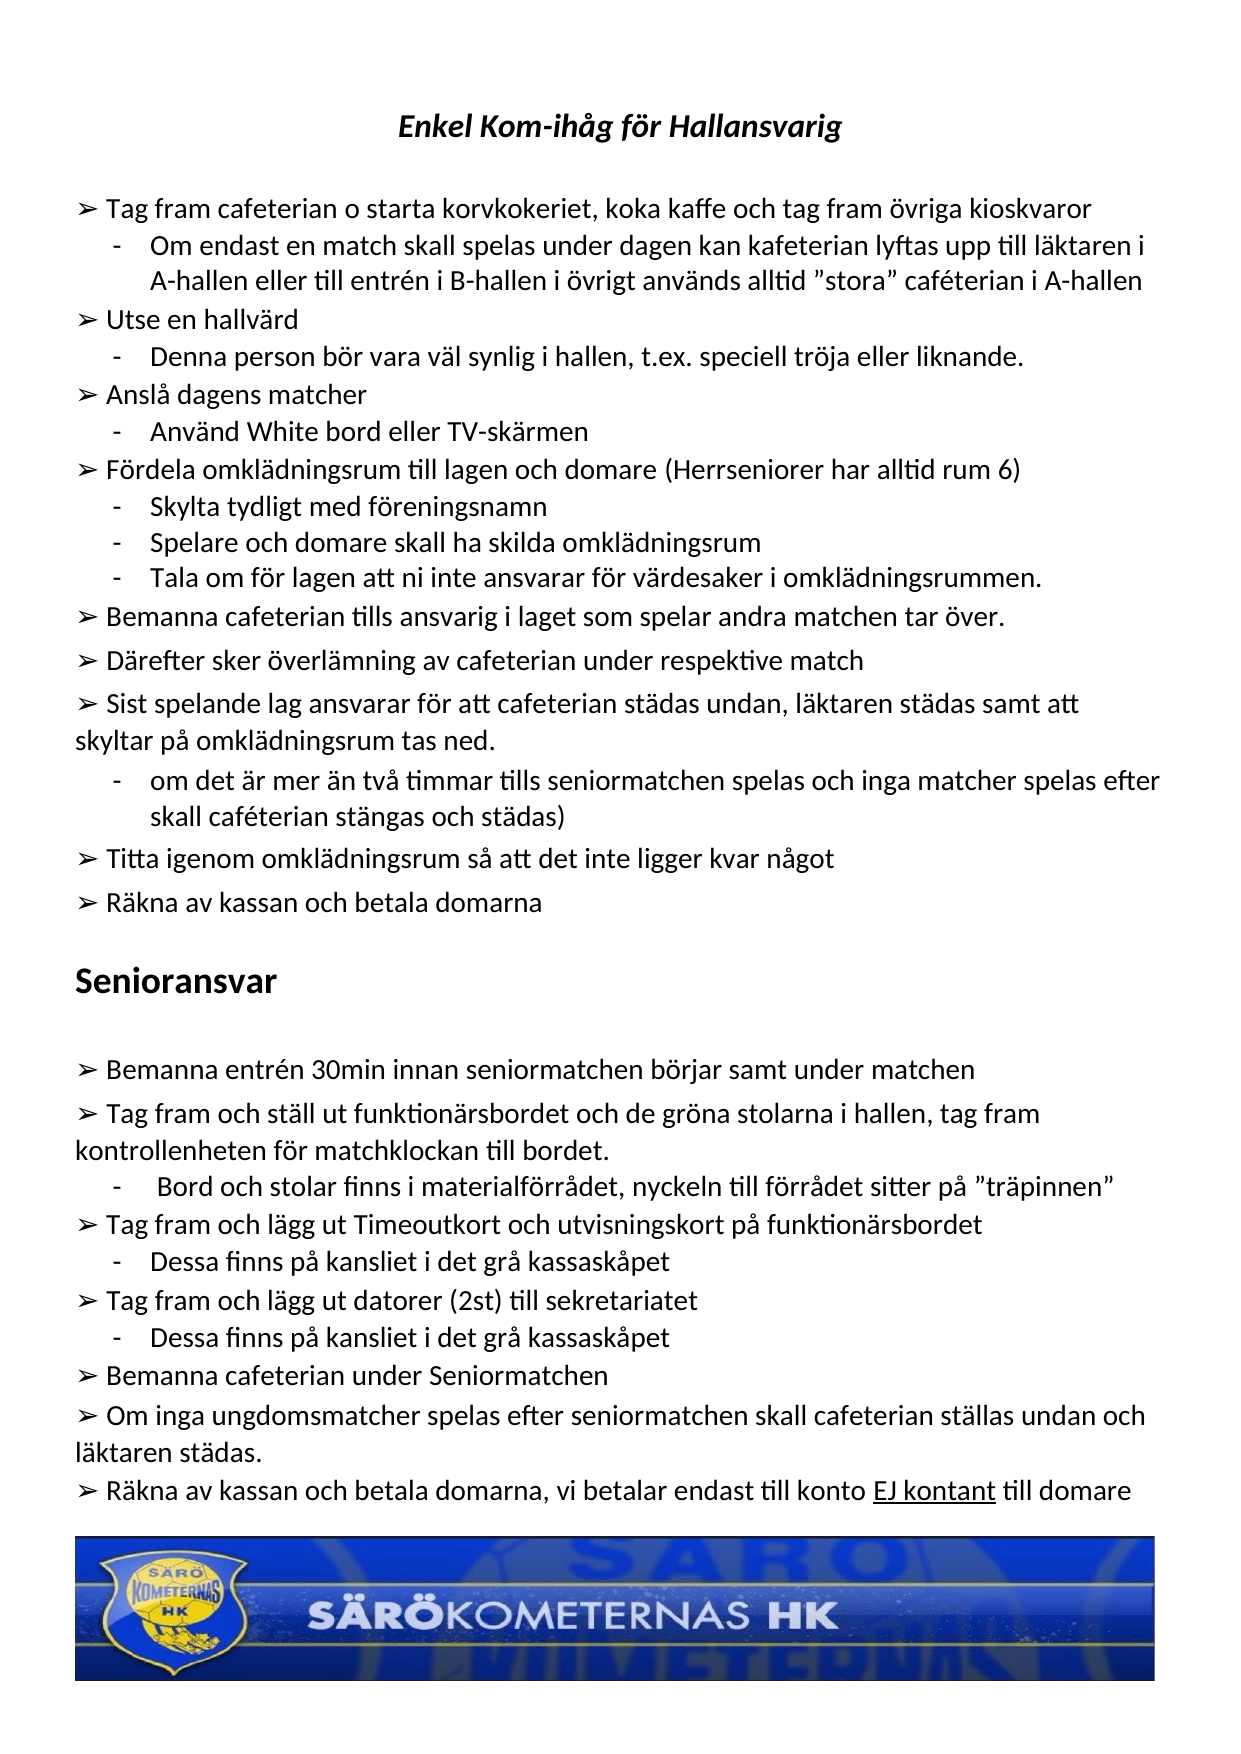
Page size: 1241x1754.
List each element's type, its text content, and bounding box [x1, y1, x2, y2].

list Dessa finns på kansliet i det grå kassaskåpet [112, 1243, 1165, 1279]
text ➢ Tag fram och lägg ut datorer (2st) till sekretariatet [75, 1279, 1165, 1319]
text ➢ Titta igenom omklädningsrum så att det inte ligger kvar något [75, 838, 1165, 877]
text ➢ Utse en hallvärd [75, 298, 1165, 338]
text ➢ Därefter sker överlämning av cafeterian under respektive match [75, 639, 1165, 679]
text ➢ Bemanna cafeterian under Seniormatchen [75, 1354, 1165, 1394]
picture [75, 1536, 1155, 1681]
list om det är mer än två timmar tills seniormatchen spelas och inga matcher spelas efter skall caféterian stängas och städas) [112, 762, 1165, 833]
text Enkel Kom-ihåg för Hallansvarig [75, 106, 1165, 146]
text ➢ Tag fram och ställ ut funktionärsbordet och de gröna stolarna i hallen, tag fram kontrollenheten för matchklockan till bordet. [75, 1093, 1165, 1168]
list Denna person bör vara väl synlig i hallen, t.ex. speciell tröja eller liknande. [112, 338, 1165, 373]
text Senioransvar [75, 957, 1165, 1003]
text ➢ Tag fram cafeterian o starta korvkokeriet, koka kaffe och tag fram övriga kioskvaror [75, 187, 1165, 227]
list Bord och stolar finns i materialförrådet, nyckeln till förrådet sitter på ”träpinnen” [112, 1168, 1165, 1204]
text ➢ Bemanna entrén 30min innan seniormatchen börjar samt under matchen [75, 1048, 1165, 1088]
text ➢ Fördela omklädningsrum till lagen och domare (Herrseniorer har alltid rum 6) [75, 448, 1165, 488]
list Skylta tydligt med föreningsnamn [112, 488, 1165, 524]
text ➢ Tag fram och lägg ut Timeoutkort och utvisningskort på funktionärsbordet [75, 1204, 1165, 1243]
list Dessa finns på kansliet i det grå kassaskåpet [112, 1319, 1165, 1354]
list Använd White bord eller TV-skärmen [112, 413, 1165, 448]
text ➢ Räkna av kassan och betala domarna, vi betalar endast till konto EJ kontant till domare [75, 1469, 1165, 1509]
list Om endast en match skall spelas under dagen kan kafeterian lyftas upp till läktaren i A-hallen eller till entrén i B-hallen i övrigt används alltid ”stora” caféterian i A-hallen [112, 227, 1165, 298]
list Spelare och domare skall ha skilda omklädningsrum [112, 524, 1165, 559]
text ➢ Anslå dagens matcher [75, 373, 1165, 413]
text ➢ Sist spelande lag ansvarar för att cafeterian städas undan, läktaren städas samt att skyltar på omklädningsrum tas ned. [75, 683, 1165, 758]
text ➢ Bemanna cafeterian tills ansvarig i laget som spelar andra matchen tar över. [75, 595, 1165, 635]
list Tala om för lagen att ni inte ansvarar för värdesaker i omklädningsrummen. [112, 559, 1165, 595]
text ➢ Om inga ungdomsmatcher spelas efter seniormatchen skall cafeterian ställas undan och läktaren städas. [75, 1394, 1165, 1469]
text ➢ Räkna av kassan och betala domarna [75, 882, 1165, 921]
